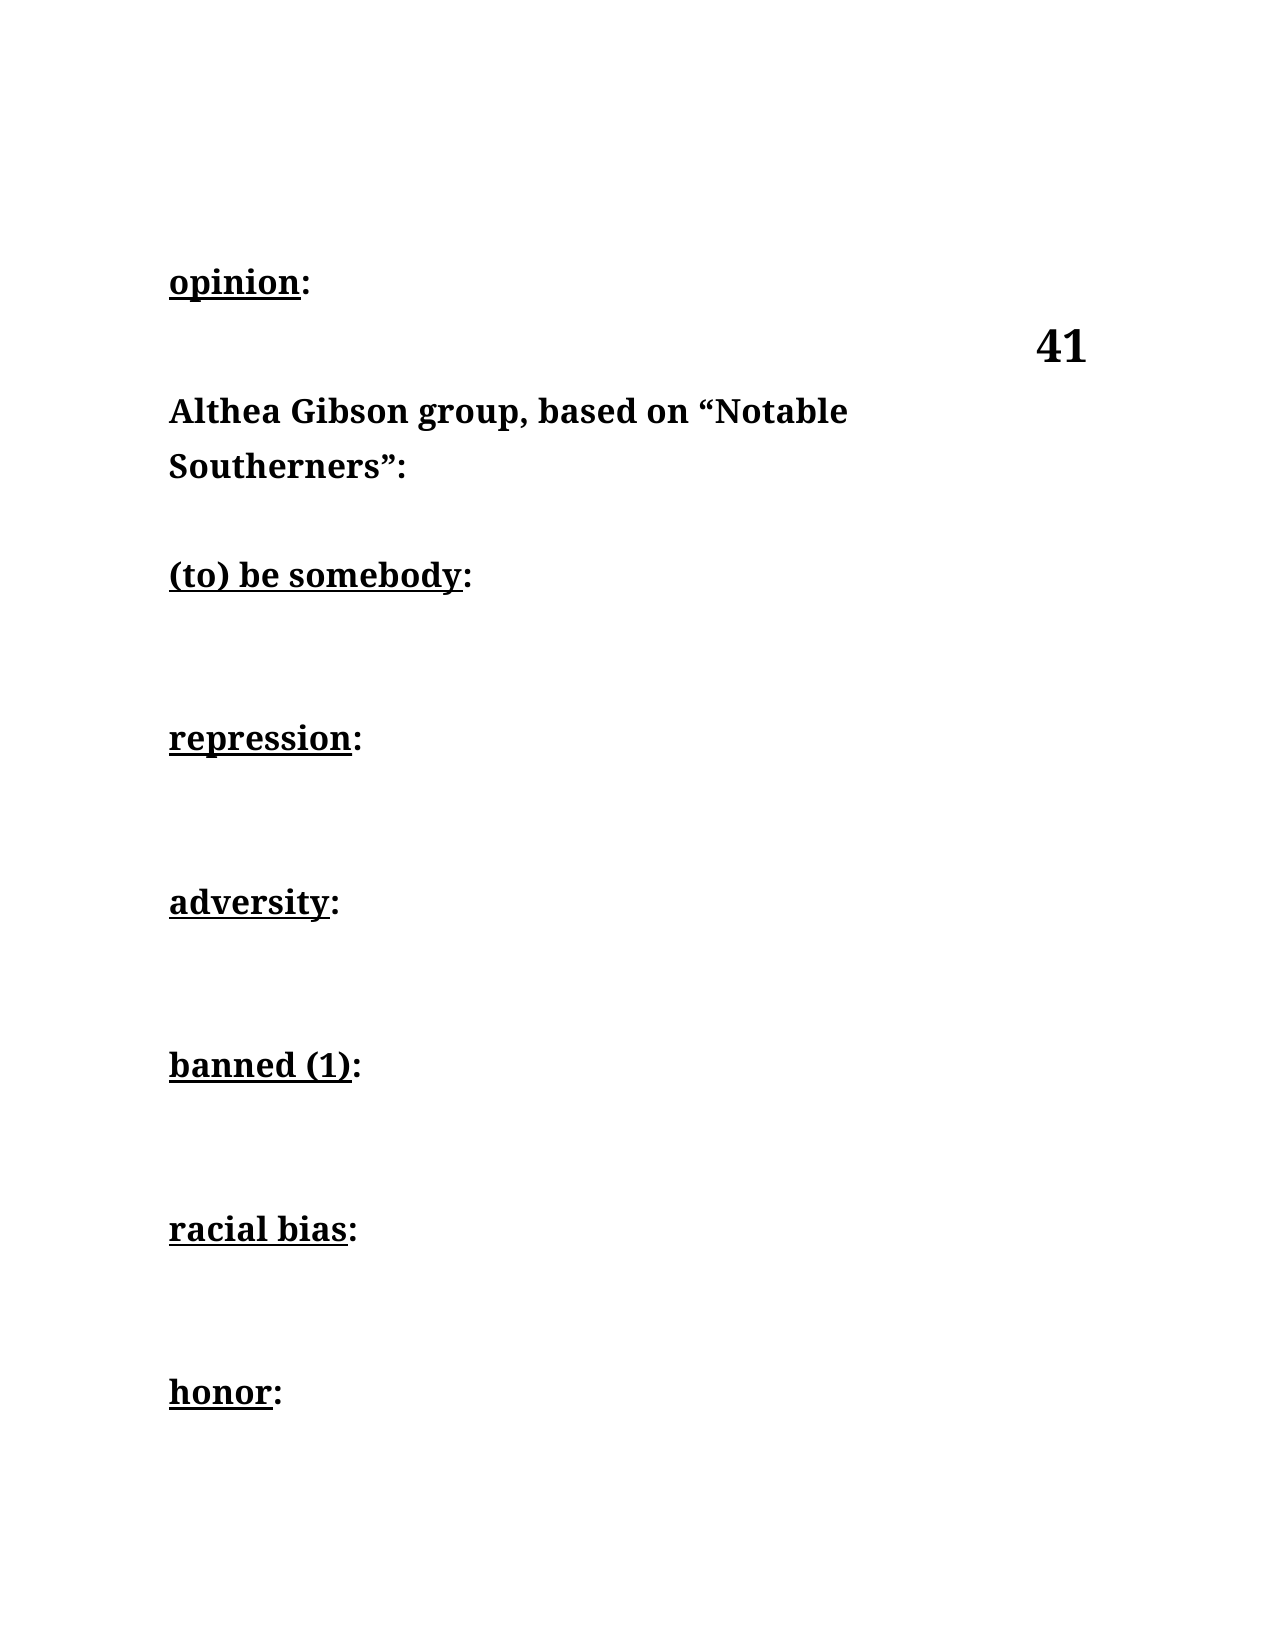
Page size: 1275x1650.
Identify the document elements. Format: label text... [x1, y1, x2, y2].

text adversity: [169, 878, 1087, 924]
text repression: [169, 715, 1087, 761]
text racial bias: [169, 1205, 1087, 1251]
text (to) be somebody: [169, 552, 1087, 597]
text honor: [169, 1369, 1087, 1414]
text 41 [169, 313, 1087, 376]
text opinion: [169, 259, 1087, 304]
text Althea Gibson group, based on “Notable Southerners”: [169, 388, 1087, 488]
text banned (1): [169, 1042, 1087, 1087]
